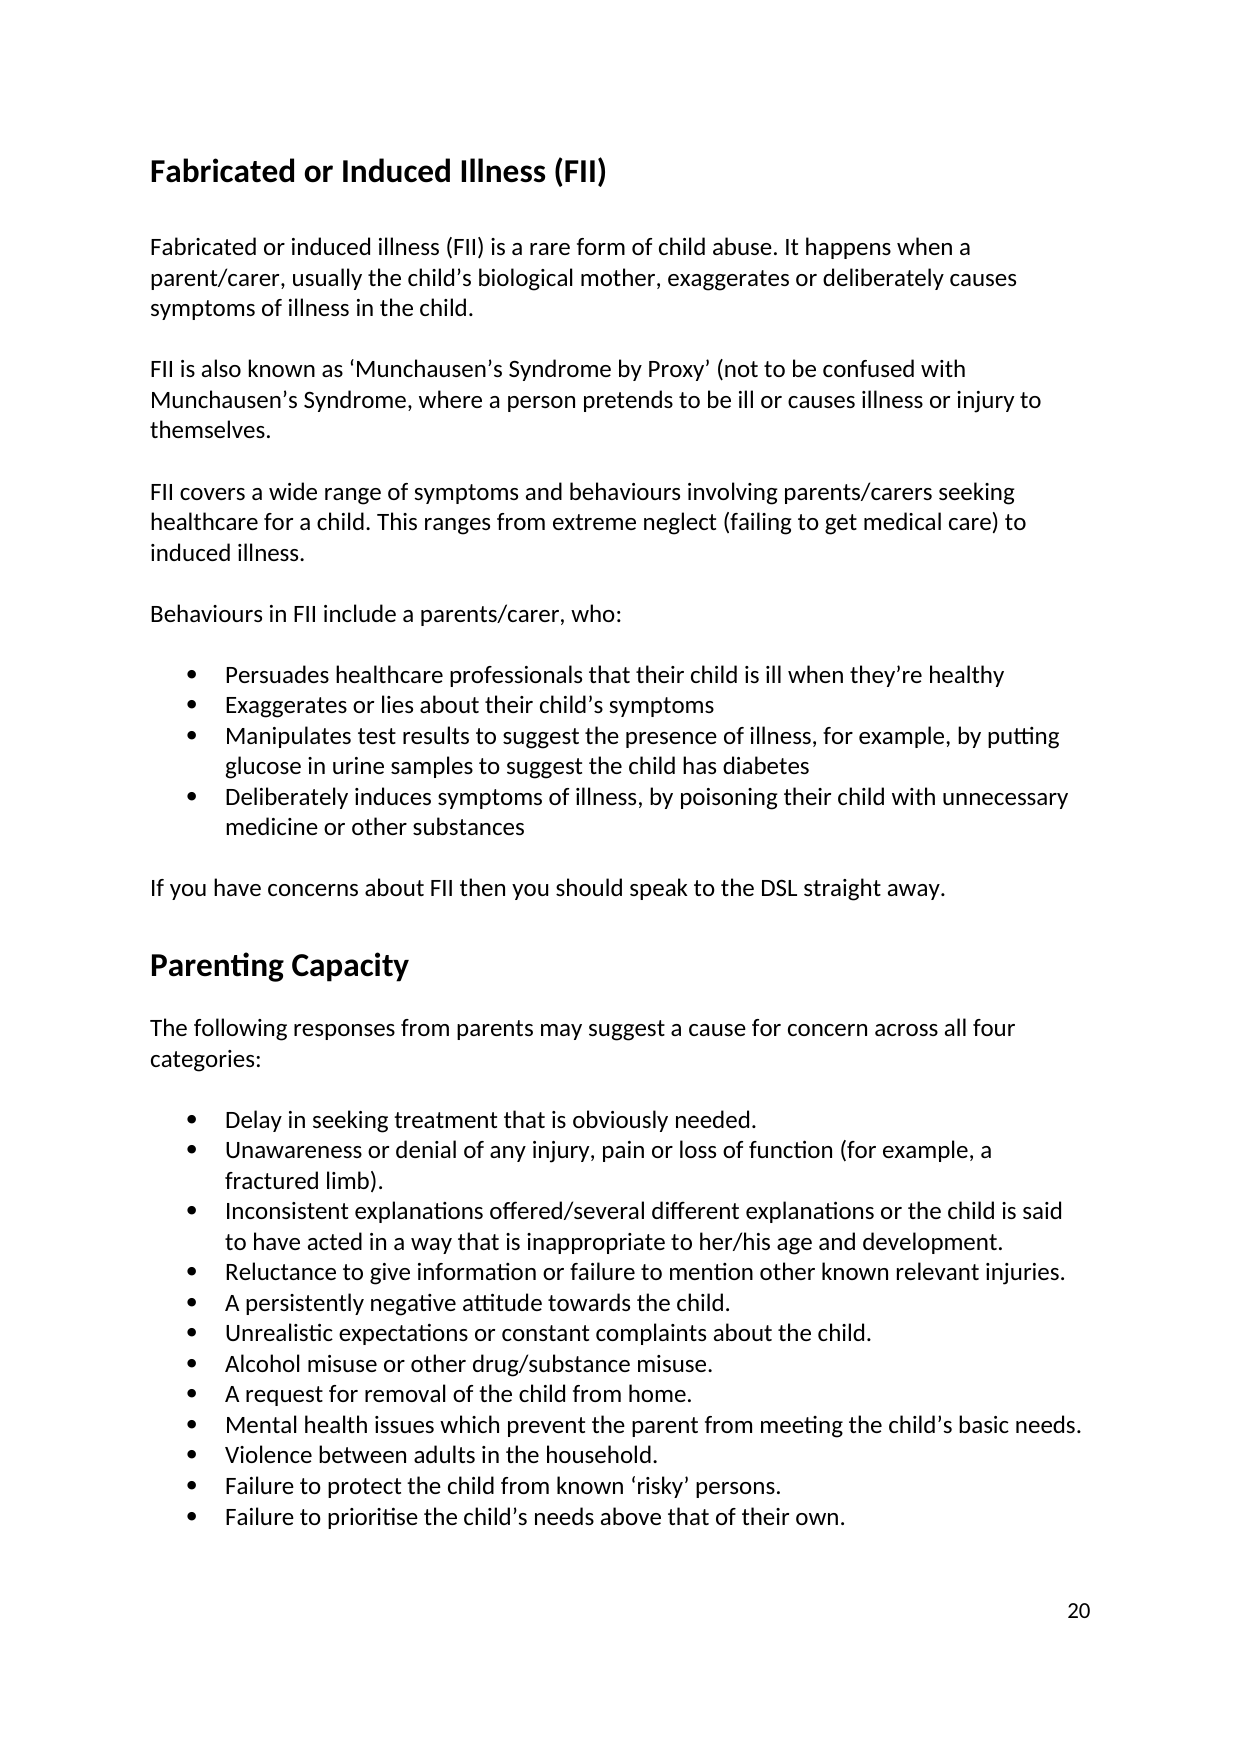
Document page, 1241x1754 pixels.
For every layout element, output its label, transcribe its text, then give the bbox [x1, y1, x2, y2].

list Unrealistic expectations or constant complaints about the child. [187, 1318, 1090, 1348]
list A request for removal of the child from home. [187, 1379, 1090, 1409]
text FII covers a wide range of symptoms and behaviours involving parents/carers seeking healthcare for a child. This ranges from extreme neglect (failing to get medical care) to induced illness. [150, 476, 1090, 567]
list Inconsistent explanations offered/several different explanations or the child is said to have acted in a way that is inappropriate to her/his age and development. [187, 1196, 1090, 1257]
list Alcohol misuse or other drug/substance misuse. [187, 1348, 1090, 1379]
list Persuades healthcare professionals that their child is ill when they’re healthy [187, 659, 1090, 689]
list Reluctance to give information or failure to mention other known relevant injuries. [187, 1257, 1090, 1287]
list Deliberately induces symptoms of illness, by poisoning their child with unnecessary medicine or other substances [187, 781, 1090, 842]
text FII is also known as ‘Munchausen’s Syndrome by Proxy’ (not to be confused with Munchausen’s Syndrome, where a person pretends to be ill or causes illness or injury to themselves. [150, 353, 1090, 445]
list Mental health issues which prevent the parent from meeting the child’s basic needs. [187, 1409, 1090, 1440]
text The following responses from parents may suggest a cause for concern across all four categories: [150, 1012, 1090, 1073]
text If you have concerns about FII then you should speak to the DSL straight away. [150, 872, 1090, 903]
text Behaviours in FII include a parents/carer, who: [150, 598, 1090, 628]
text Fabricated or induced illness (FII) is a rare form of child abuse. It happens when a parent/carer, usually the child’s biological mother, exaggerates or deliberately causes symptoms of illness in the child. [150, 231, 1090, 323]
list Unawareness or denial of any injury, pain or loss of function (for example, a fractured limb). [187, 1134, 1090, 1196]
list Exaggerates or lies about their child’s symptoms [187, 689, 1090, 720]
list Failure to protect the child from known ‘risky’ persons. [187, 1470, 1090, 1501]
list Violence between adults in the household. [187, 1440, 1090, 1470]
list Delay in seeking treatment that is obviously needed. [187, 1104, 1090, 1134]
text Parenting Capacity [150, 944, 1090, 984]
list Failure to prioritise the child’s needs above that of their own. [187, 1501, 1090, 1531]
text Fabricated or Induced Illness (FII) [150, 150, 1090, 191]
list A persistently negative attitude towards the child. [187, 1287, 1090, 1318]
list Manipulates test results to suggest the presence of illness, for example, by putting glucose in urine samples to suggest the child has diabetes [187, 720, 1090, 781]
